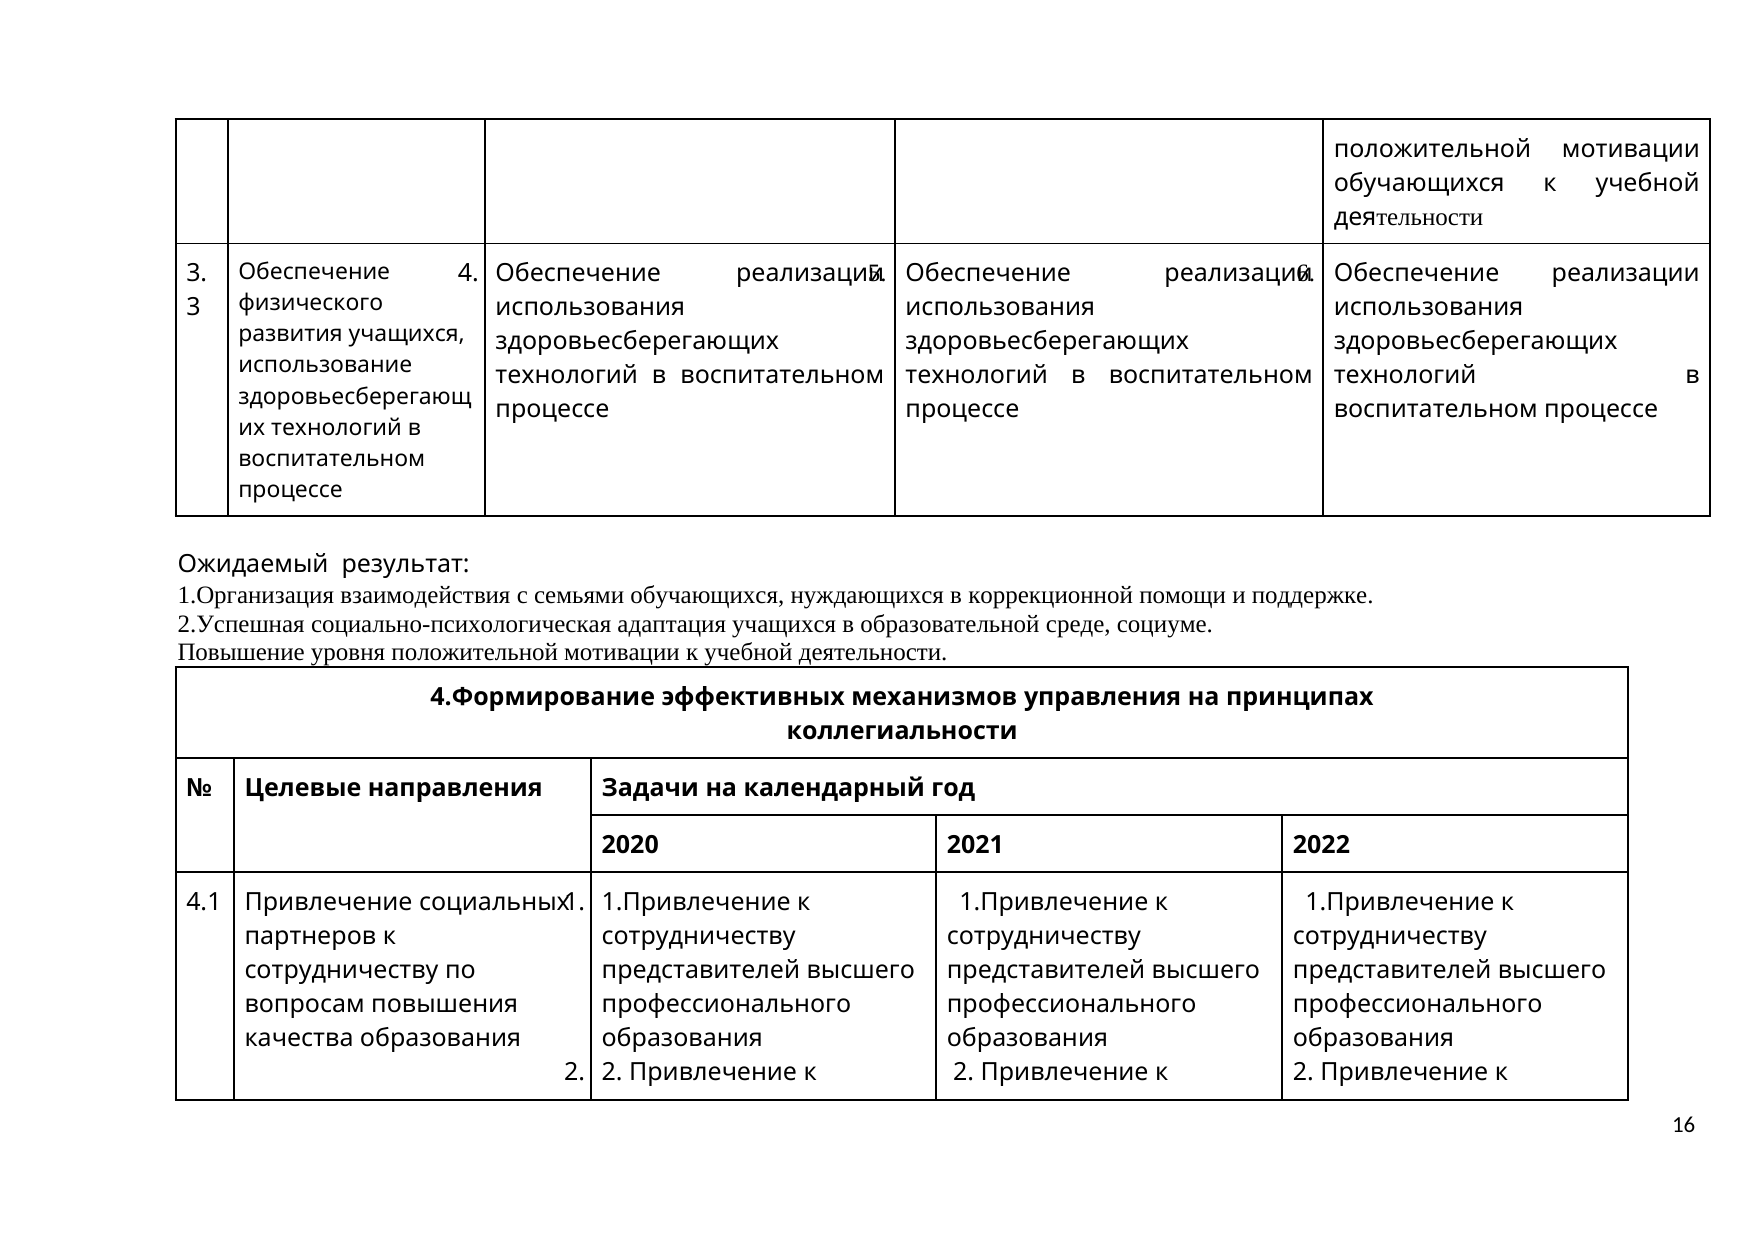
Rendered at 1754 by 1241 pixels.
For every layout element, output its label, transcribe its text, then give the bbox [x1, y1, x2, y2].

table_cell Обеспечение реализации использования здоровьесберегающих технологий в воспитательном процессе [486, 244, 894, 515]
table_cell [896, 120, 1322, 243]
table_cell 3.3 [177, 244, 227, 515]
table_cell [486, 120, 894, 243]
table_cell 4.1 [177, 873, 233, 1098]
text 2.Успешная социально-психологическая адаптация учащихся в образовательной среде, социуме. [177, 609, 1695, 637]
table_cell 2021 [937, 816, 1281, 871]
table_cell Задачи на календарный год [592, 759, 1627, 814]
table_cell 2022 [1283, 816, 1627, 871]
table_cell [1324, 120, 1709, 243]
table_cell 2020 [592, 816, 935, 871]
table_cell № [177, 759, 233, 871]
text Повышение уровня положительной мотивации к учебной деятельности. [177, 637, 1695, 666]
table_cell Обеспечение физического развития учащихся, использование здоровьесберегающих технологий в воспитательном процессе [229, 244, 484, 515]
table_cell Обеспечение реализации использования здоровьесберегающих технологий в воспитательном процессе [1324, 244, 1709, 515]
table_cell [592, 873, 935, 1098]
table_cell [229, 120, 484, 243]
text 1.Организация взаимодействия с семьями обучающихся, нуждающихся в коррекционной помощи и поддержке. [177, 580, 1695, 609]
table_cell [235, 873, 590, 1098]
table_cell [1283, 873, 1627, 1098]
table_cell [937, 873, 1281, 1098]
table_cell Обеспечение реализации использования здоровьесберегающих технологий в воспитательном процессе [896, 244, 1322, 515]
table_cell Целевые направления [235, 759, 590, 871]
table_header 4.Формирование эффективных механизмов управления на принципах коллегиальности [177, 668, 1627, 757]
table_cell .2 [177, 120, 227, 243]
text Ожидаемый результат: [177, 517, 1695, 580]
